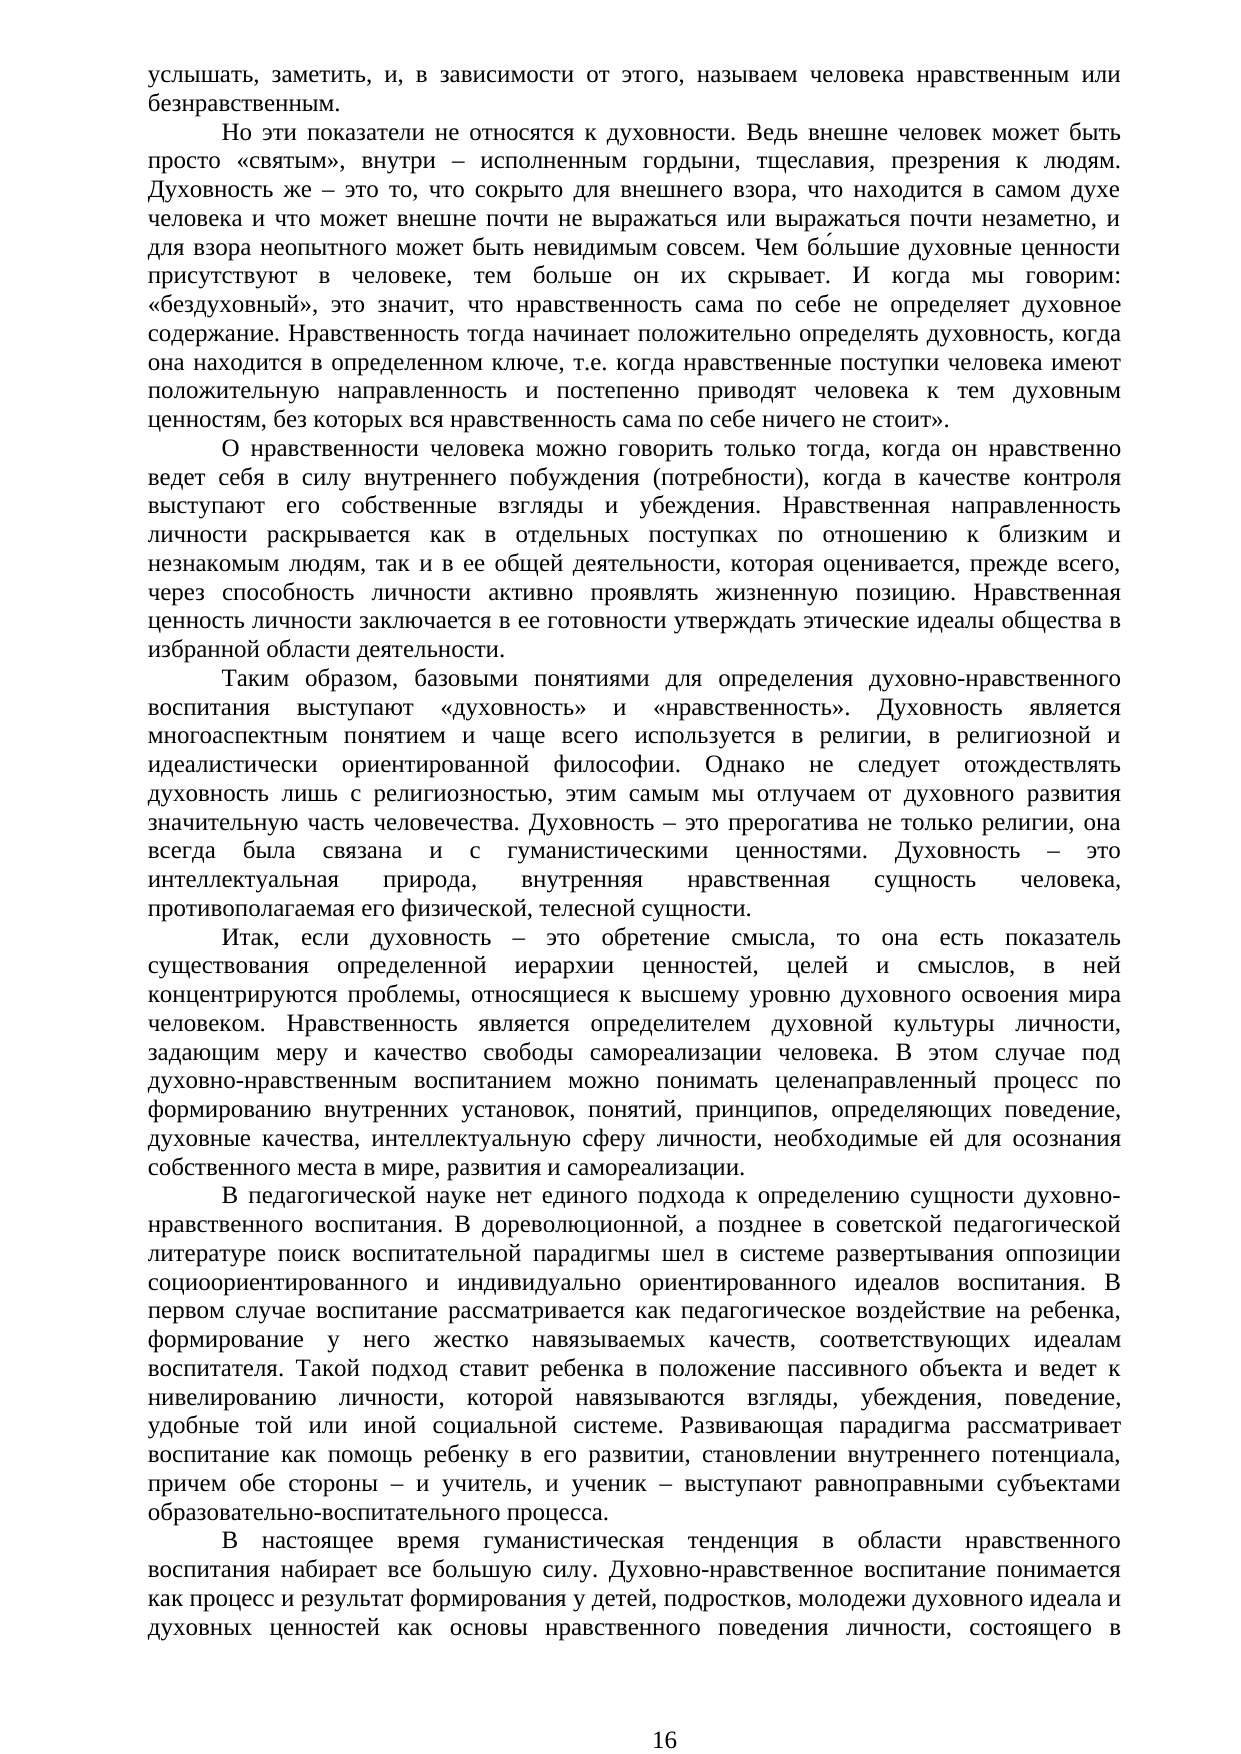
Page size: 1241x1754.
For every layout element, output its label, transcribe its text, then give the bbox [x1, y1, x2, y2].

text Итак, если духовность – это обретение смысла, то она есть показатель существования определенной иерархии ценностей, целей и смыслов, в ней концентрируются проблемы, относящиеся к высшему уровню духовного освоения мира человеком. Нравственность является определителем духовной культуры личности, задающим меру и качество свободы самореализации человека. В этом случае под духовно-нравственным воспитанием можно понимать целенаправленный процесс по формированию внутренних установок, понятий, принципов, определяющих поведение, духовные качества, интеллектуальную сферу личности, необходимые ей для осознания собственного места в мире, развития и самореализации. [148, 922, 1122, 1180]
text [148, 59, 1122, 117]
text Таким образом, базовыми понятиями для определения духовно-нравственного воспитания выступают «духовность» и «нравственность». Духовность является многоаспектным понятием и чаще всего используется в религии, в религиозной и идеалистически ориентированной философии. Однако не следует отождествлять духовность лишь с религиозностью, этим самым мы отлучаем от духовного развития значительную часть человечества. Духовность – это прерогатива не только религии, она всегда была связана и с гуманистическими ценностями. Духовность – это интеллектуальная природа, внутренняя нравственная сущность человека, противополагаемая его физической, телесной сущности. [148, 663, 1122, 922]
text В педагогической науке нет единого подхода к определению сущности духовно-нравственного воспитания. В дореволюционной, а позднее в советской педагогической литературе поиск воспитательной парадигмы шел в системе развертывания оппозиции социоориентированного и индивидуально ориентированного идеалов воспитания. В первом случае воспитание рассматривается как педагогическое воздействие на ребенка, формирование у него жестко навязываемых качеств, соответствующих идеалам воспитателя. Такой подход ставит ребенка в положение пассивного объекта и ведет к нивелированию личности, которой навязываются взгляды, убеждения, поведение, удобные той или иной социальной системе. Развивающая парадигма рассматривает воспитание как помощь ребенку в его развитии, становлении внутреннего потенциала, причем обе стороны – и учитель, и ученик – выступают равноправными субъектами образовательно-воспитательного процесса. [148, 1180, 1122, 1525]
text О нравственности человека можно говорить только тогда, когда он нравственно ведет себя в силу внутреннего побуждения (потребности), когда в качестве контроля выступают его собственные взгляды и убеждения. Нравственная направленность личности раскрывается как в отдельных поступках по отношению к близким и незнакомым людям, так и в ее общей деятельности, которая оценивается, прежде всего, через способность личности активно проявлять жизненную позицию. Нравственная ценность личности заключается в ее готовности утверждать этические идеалы общества в избранной области деятельности. [148, 433, 1122, 663]
text Но эти показатели не относятся к духовности. Ведь внешне человек может быть просто «святым», внутри – исполненным гордыни, тщеславия, презрения к людям. Духовность же – это то, что сокрыто для внешнего взора, что находится в самом духе человека и что может внешне почти не выражаться или выражаться почти незаметно, и для взора неопытного может быть невидимым совсем. Чем бо́льшие духовные ценности присутствуют в человеке, тем больше он их скрывает. И когда мы говорим: «бездуховный», это значит, что нравственность сама по себе не определяет духовное содержание. Нравственность тогда начинает положительно определять духовность, когда она находится в определенном ключе, т.е. когда нравственные поступки человека имеют положительную направленность и постепенно приводят человека к тем духовным ценностям, без которых вся нравственность сама по себе ничего не стоит». [148, 117, 1122, 433]
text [148, 1525, 1122, 1640]
